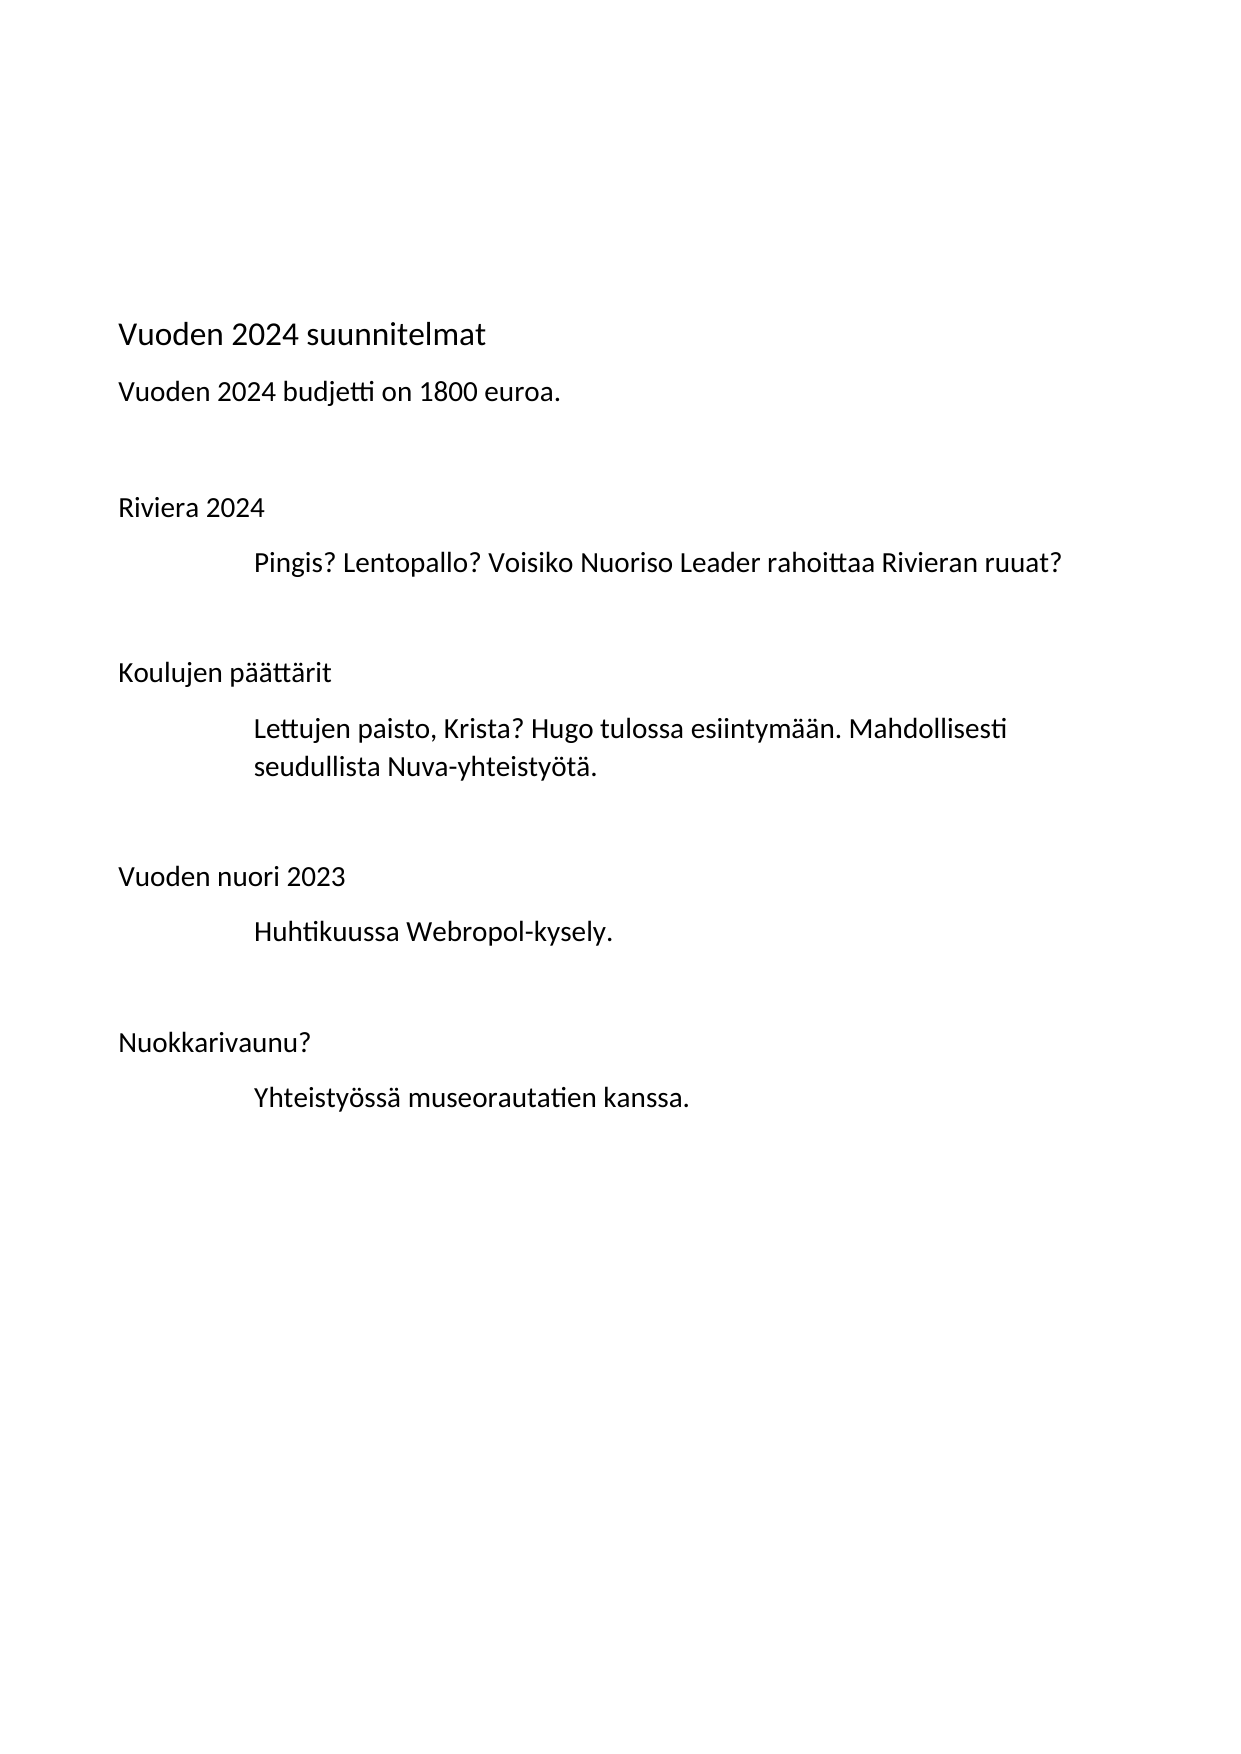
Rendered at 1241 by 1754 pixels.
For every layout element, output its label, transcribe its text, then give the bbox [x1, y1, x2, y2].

text Koulujen päättärit [118, 654, 1122, 690]
text Huhtikuussa Webropol-kysely. [118, 913, 1122, 949]
text Lettujen paisto, Krista? Hugo tulossa esiintymään. Mahdollisesti seudullista Nuva-yhteistyötä. [253, 710, 1122, 784]
text Yhteistyössä museorautatien kanssa. [118, 1079, 1122, 1114]
text Vuoden 2024 suunnitelmat [118, 313, 1122, 354]
text Nuokkarivaunu? [118, 1024, 1122, 1059]
text Vuoden nuori 2023 [118, 858, 1122, 894]
text Pingis? Lentopallo? Voisiko Nuoriso Leader rahoittaa Rivieran ruuat? [118, 544, 1122, 580]
text Vuoden 2024 budjetti on 1800 euroa. [118, 373, 1122, 409]
text Riviera 2024 [118, 489, 1122, 525]
